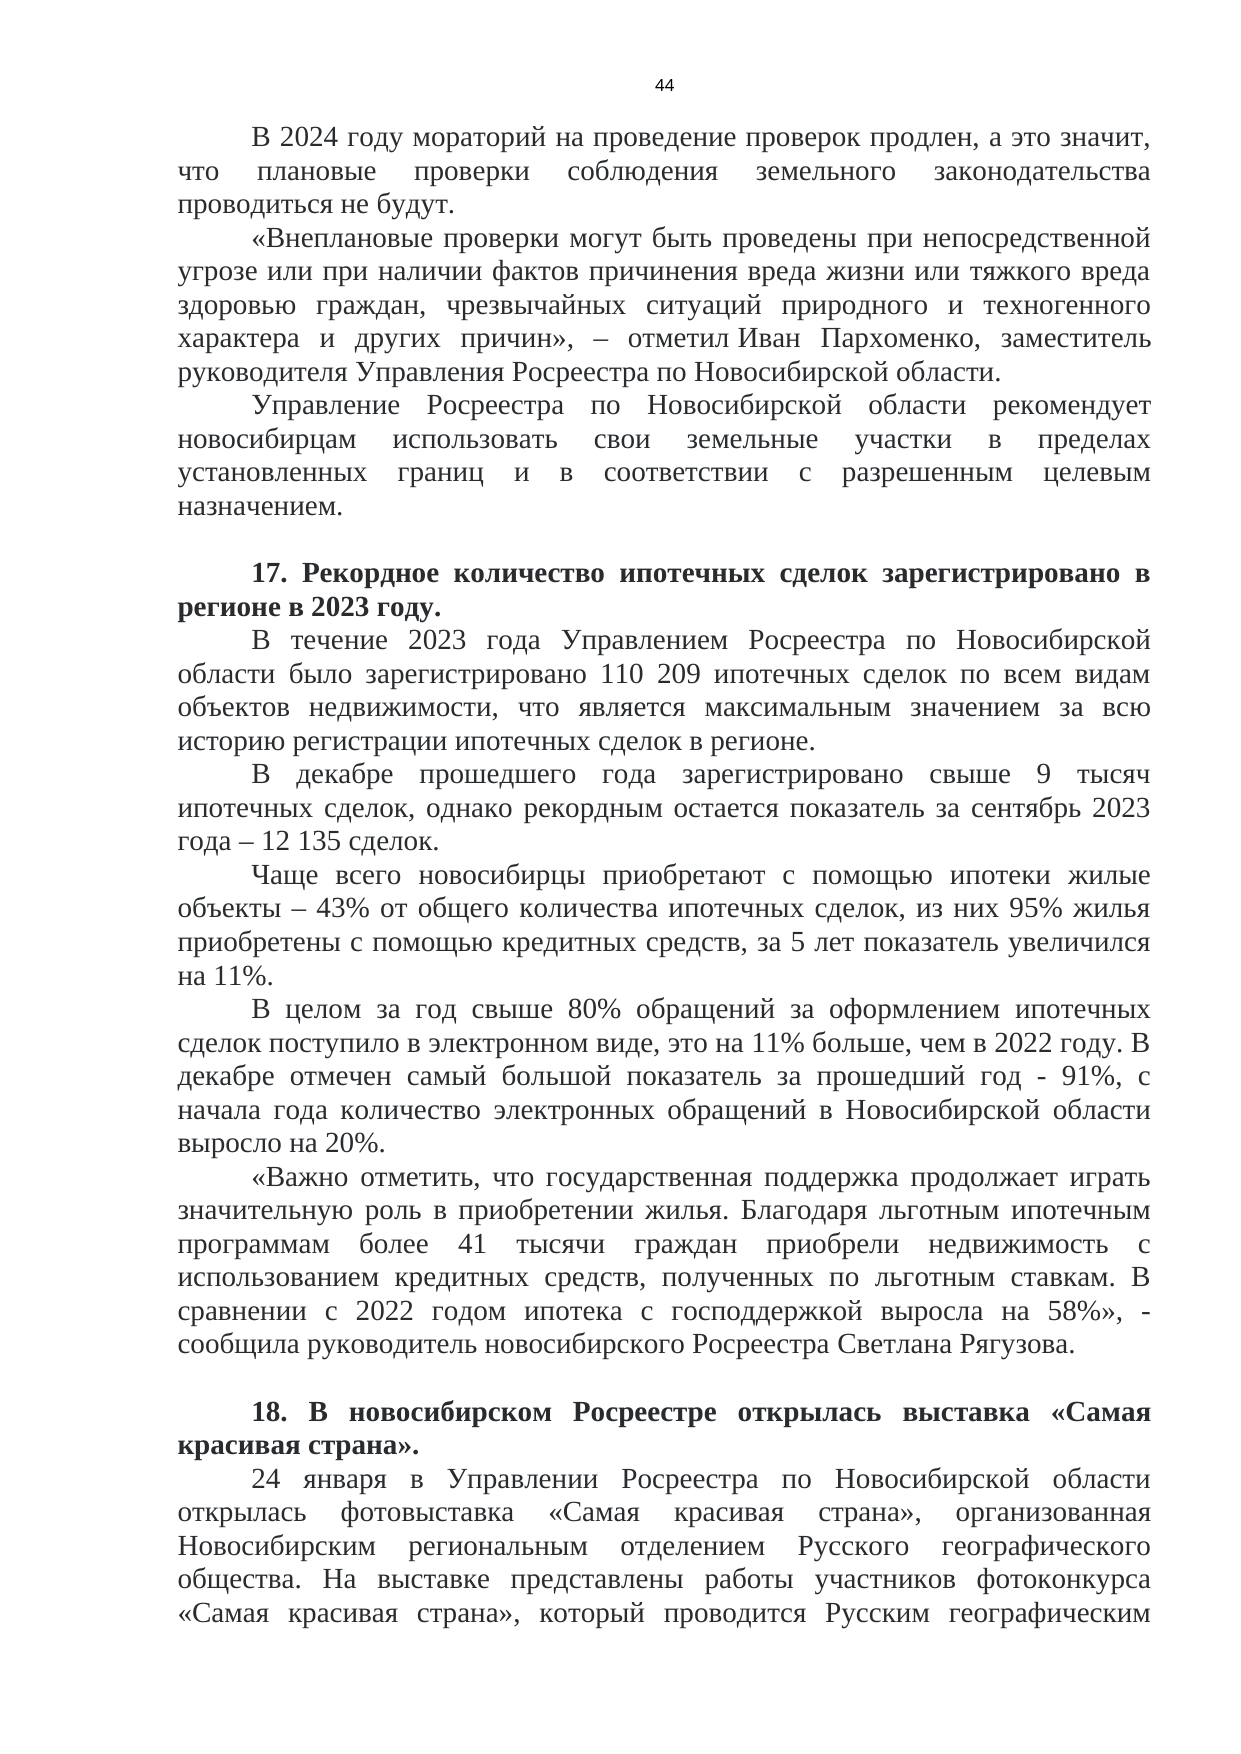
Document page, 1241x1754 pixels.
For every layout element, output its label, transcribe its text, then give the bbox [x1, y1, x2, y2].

text Управление Росреестра по Новосибирской области рекомендует новосибирцам использовать свои земельные участки в пределах установленных границ и в соответствии с разрешенным целевым назначением. [177, 387, 1152, 522]
text 17. Рекордное количество ипотечных сделок зарегистрировано в регионе в 2023 году. [177, 555, 1152, 622]
text Чаще всего новосибирцы приобретают с помощью ипотеки жилые объекты – 43% от общего количества ипотечных сделок, из них 95% жилья приобретены с помощью кредитных средств, за 5 лет показатель увеличился на 11%. [177, 857, 1152, 991]
text 18. В новосибирском Росреестре открылась выставка «Самая красивая страна». [177, 1394, 1152, 1461]
text «Внеплановые проверки могут быть проведены при непосредственной угрозе или при наличии фактов причинения вреда жизни или тяжкого вреда здоровью граждан, чрезвычайных ситуаций природного и техногенного характера и других причин», – отметил Иван Пархоменко, заместитель руководителя Управления Росреестра по Новосибирской области. [177, 220, 1152, 387]
text В декабре прошедшего года зарегистрировано свыше 9 тысяч ипотечных сделок, однако рекордным остается показатель за сентябрь 2023 года – 12 135 сделок. [177, 756, 1152, 857]
text В течение 2023 года Управлением Росреестра по Новосибирской области было зарегистрировано 110 209 ипотечных сделок по всем видам объектов недвижимости, что является максимальным значением за всю историю регистрации ипотечных сделок в регионе. [177, 622, 1152, 756]
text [177, 1461, 1152, 1628]
text В 2024 году мораторий на проведение проверок продлен, а это значит, что плановые проверки соблюдения земельного законодательства проводиться не будут. [177, 119, 1152, 220]
text «Важно отметить, что государственная поддержка продолжает играть значительную роль в приобретении жилья. Благодаря льготным ипотечным программам более 41 тысячи граждан приобрели недвижимость с использованием кредитных средств, полученных по льготным ставкам. В сравнении с 2022 годом ипотека с господдержкой выросла на 58%», - сообщила руководитель новосибирского Росреестра Светлана Рягузова. [177, 1159, 1152, 1360]
text В целом за год свыше 80% обращений за оформлением ипотечных сделок поступило в электронном виде, это на 11% больше, чем в 2022 году. В декабре отмечен самый большой показатель за прошедший год - 91%, с начала года количество электронных обращений в Новосибирской области выросло на 20%. [177, 991, 1152, 1159]
